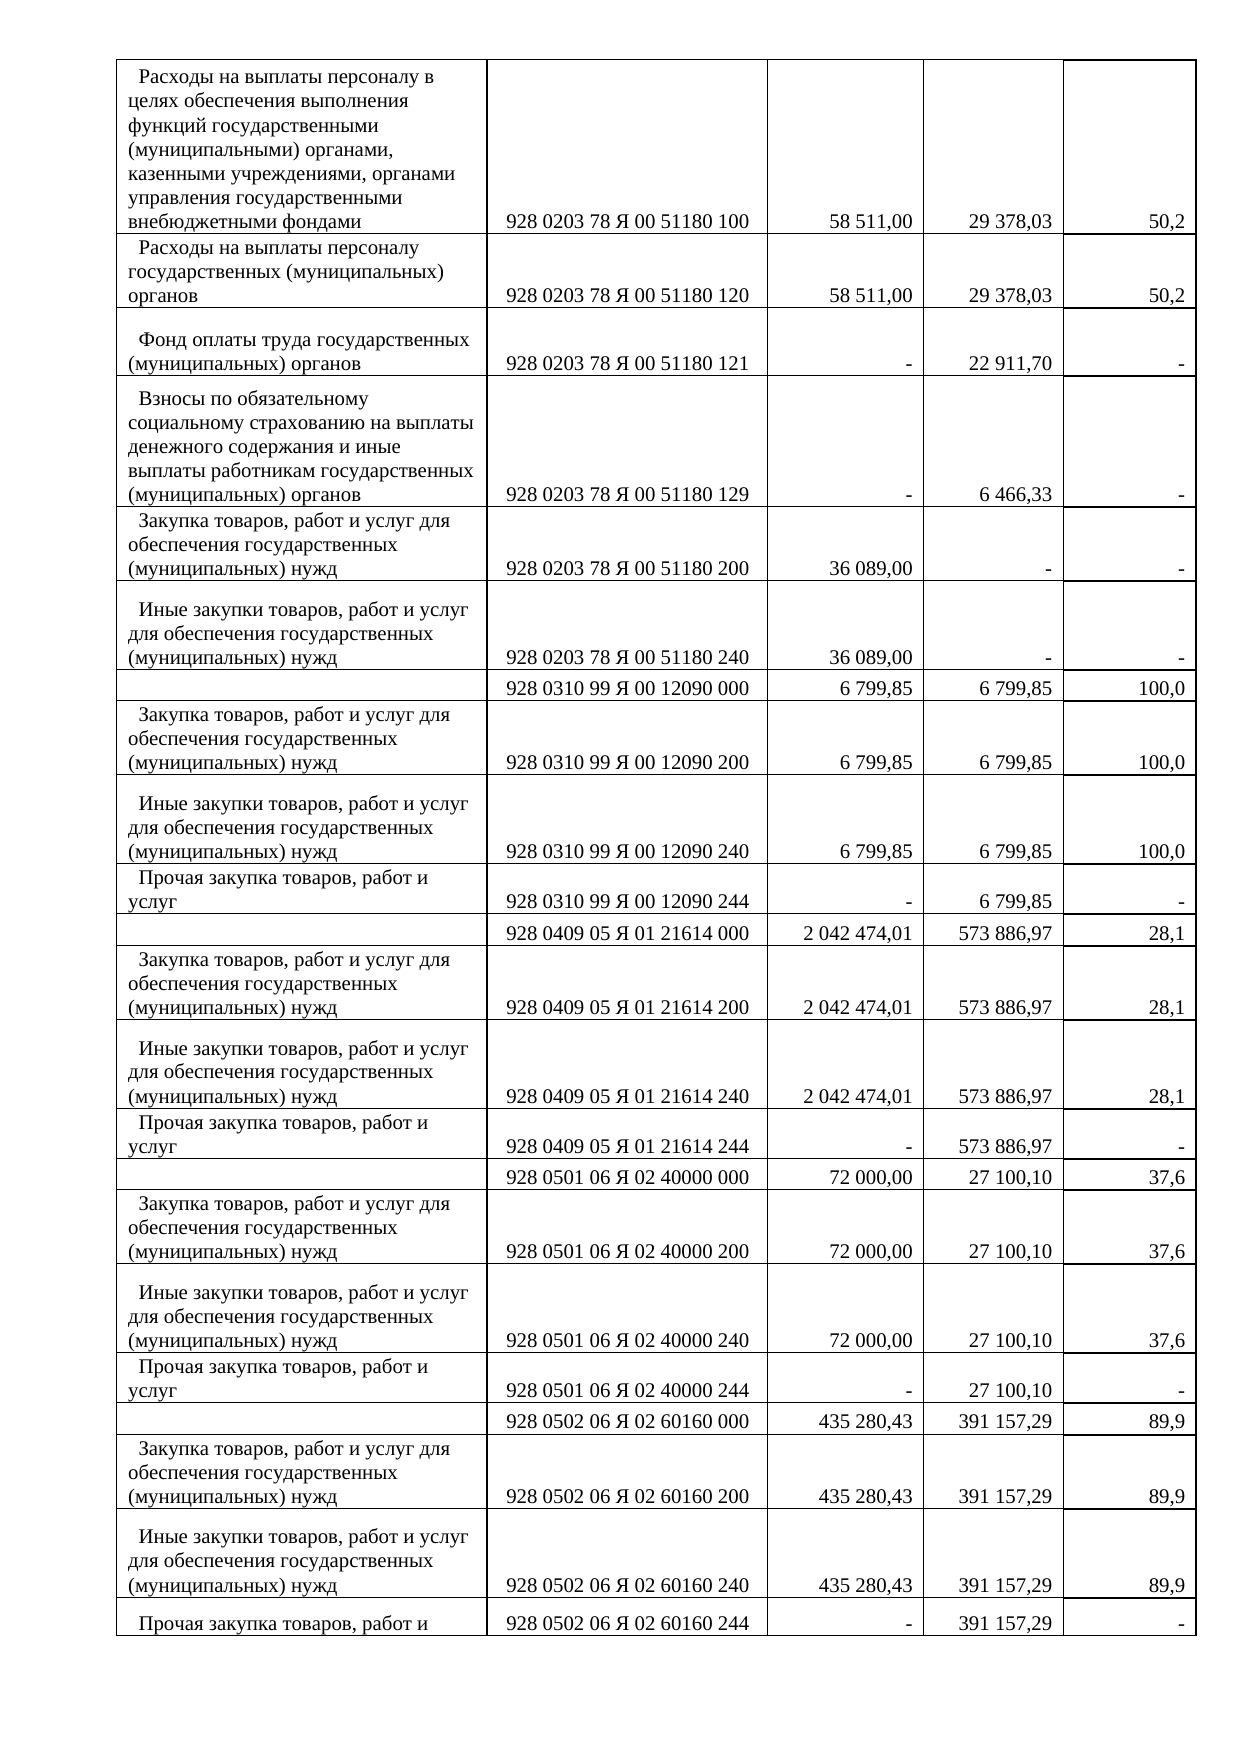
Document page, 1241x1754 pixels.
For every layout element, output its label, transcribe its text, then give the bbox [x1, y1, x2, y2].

table_cell 928 0310 99 Я 00 12090 244 [488, 864, 767, 913]
table_cell 928 0502 06 Я 02 60160 240 [488, 1509, 767, 1597]
table_cell 72 000,00 [768, 1190, 923, 1263]
table_cell Расходы на выплаты персоналу государственных (муниципальных) органов [117, 234, 486, 307]
table_cell - [1064, 865, 1195, 913]
table_cell - [768, 1598, 923, 1635]
table_cell 27 100,10 [924, 1353, 1063, 1402]
table_cell 6 799,85 [924, 864, 1063, 913]
table_cell - [768, 308, 923, 374]
table_cell - [768, 376, 923, 506]
table_cell 100,0 [1064, 671, 1195, 700]
table_cell 27 100,10 [924, 1159, 1063, 1189]
table_cell 573 886,97 [924, 1109, 1063, 1158]
table_cell - [1064, 309, 1195, 374]
table_cell [117, 914, 486, 944]
table_cell [117, 670, 486, 700]
table_cell 928 0203 78 Я 00 51180 100 [488, 60, 767, 233]
table_cell 22 911,70 [924, 308, 1063, 374]
table_cell Прочая закупка товаров, работ и услуг [117, 1353, 486, 1402]
table_cell 928 0203 78 Я 00 51180 120 [488, 234, 767, 307]
table_cell Взносы по обязательному социальному страхованию на выплаты денежного содержания и иные выплаты работникам государственных (муниципальных) органов [117, 376, 486, 506]
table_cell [117, 1509, 486, 1597]
table_cell 29 378,03 [924, 234, 1063, 307]
table_cell Прочая закупка товаров, работ и услуг [117, 864, 486, 913]
table_cell 50,2 [1064, 235, 1195, 307]
table_cell 928 0501 06 Я 02 40000 000 [488, 1159, 767, 1189]
table_cell 6 799,85 [924, 701, 1063, 774]
table_cell 89,9 [1064, 1404, 1195, 1433]
table_cell 391 157,29 [924, 1598, 1063, 1635]
table_cell - [768, 1353, 923, 1402]
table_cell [488, 1598, 767, 1635]
table_cell 928 0203 78 Я 00 51180 129 [488, 376, 767, 506]
table_cell 28,1 [1064, 1021, 1195, 1108]
table_cell Закупка товаров, работ и услуг для обеспечения государственных (муниципальных) нужд [117, 507, 486, 580]
table_cell [117, 1159, 486, 1189]
table_cell 573 886,97 [924, 946, 1063, 1019]
table_cell 435 280,43 [768, 1435, 923, 1508]
table_cell 29 378,03 [924, 60, 1063, 233]
table_cell 2 042 474,01 [768, 946, 923, 1019]
table_cell - [1064, 508, 1195, 580]
table_cell Иные закупки товаров, работ и услуг для обеспечения государственных (муниципальных) нужд [117, 1264, 486, 1352]
table_cell 928 0409 05 Я 01 21614 000 [488, 914, 767, 944]
table_cell 928 0310 99 Я 00 12090 000 [488, 670, 767, 700]
table_cell 6 799,85 [768, 670, 923, 700]
table_cell 6 799,85 [768, 701, 923, 774]
table_cell - [768, 864, 923, 913]
table_cell 573 886,97 [924, 914, 1063, 944]
table_cell Расходы на выплаты персоналу в целях обеспечения выполнения функций государственными (муниципальными) органами, казенными учреждениями, органами управления государственными внебюджетными фондами [117, 60, 486, 233]
table_cell 72 000,00 [768, 1159, 923, 1189]
table_cell 2 042 474,01 [768, 1020, 923, 1108]
table_cell 100,0 [1064, 702, 1195, 774]
table_cell 50,2 [1064, 61, 1195, 233]
table_cell Иные закупки товаров, работ и услуг для обеспечения государственных (муниципальных) нужд [117, 581, 486, 669]
table_cell 2 042 474,01 [768, 914, 923, 944]
table_cell Иные закупки товаров, работ и услуг для обеспечения государственных (муниципальных) нужд [117, 775, 486, 863]
table_cell 27 100,10 [924, 1190, 1063, 1263]
table_cell 928 0501 06 Я 02 40000 200 [488, 1190, 767, 1263]
table_cell 928 0203 78 Я 00 51180 240 [488, 581, 767, 669]
table_cell 573 886,97 [924, 1020, 1063, 1108]
table_cell 28,1 [1064, 915, 1195, 944]
table_cell 435 280,43 [768, 1509, 923, 1597]
table_cell 58 511,00 [768, 60, 923, 233]
table_cell 391 157,29 [924, 1403, 1063, 1433]
table_cell - [1064, 1354, 1195, 1402]
table_cell 72 000,00 [768, 1264, 923, 1352]
table_cell Фонд оплаты труда государственных (муниципальных) органов [117, 308, 486, 374]
table_cell 928 0310 99 Я 00 12090 200 [488, 701, 767, 774]
table_cell 928 0502 06 Я 02 60160 200 [488, 1435, 767, 1508]
table_cell 89,9 [1064, 1510, 1195, 1597]
table_cell - [924, 581, 1063, 669]
table_cell Закупка товаров, работ и услуг для обеспечения государственных (муниципальных) нужд [117, 1435, 486, 1508]
table_cell - [1064, 582, 1195, 669]
table_cell 391 157,29 [924, 1509, 1063, 1597]
table_cell 28,1 [1064, 947, 1195, 1019]
table_cell 37,6 [1064, 1191, 1195, 1263]
table_cell 36 089,00 [768, 581, 923, 669]
table_cell Закупка товаров, работ и услуг для обеспечения государственных (муниципальных) нужд [117, 701, 486, 774]
table_cell 27 100,10 [924, 1264, 1063, 1352]
table_cell - [924, 507, 1063, 580]
table_cell 928 0203 78 Я 00 51180 200 [488, 507, 767, 580]
table_cell - [768, 1109, 923, 1158]
table_cell Закупка товаров, работ и услуг для обеспечения государственных (муниципальных) нужд [117, 946, 486, 1019]
table_cell 37,6 [1064, 1160, 1195, 1189]
table_cell 36 089,00 [768, 507, 923, 580]
table_cell 928 0501 06 Я 02 40000 240 [488, 1264, 767, 1352]
table_cell 391 157,29 [924, 1435, 1063, 1508]
table_cell 928 0409 05 Я 01 21614 244 [488, 1109, 767, 1158]
table_cell 6 466,33 [924, 376, 1063, 506]
table_cell Закупка товаров, работ и услуг для обеспечения государственных (муниципальных) нужд [117, 1190, 486, 1263]
table_cell 435 280,43 [768, 1403, 923, 1433]
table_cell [117, 1598, 486, 1635]
table_cell Иные закупки товаров, работ и услуг для обеспечения государственных (муниципальных) нужд [117, 1020, 486, 1108]
table_cell 928 0502 06 Я 02 60160 000 [488, 1403, 767, 1433]
table_cell 6 799,85 [768, 775, 923, 863]
table_cell 89,9 [1064, 1436, 1195, 1508]
table_cell 928 0501 06 Я 02 40000 244 [488, 1353, 767, 1402]
table_cell 100,0 [1064, 776, 1195, 863]
table_cell 6 799,85 [924, 670, 1063, 700]
table_cell 6 799,85 [924, 775, 1063, 863]
table_cell [117, 1403, 486, 1433]
table_cell 928 0409 05 Я 01 21614 200 [488, 946, 767, 1019]
table_cell - [1064, 377, 1195, 506]
table_cell 58 511,00 [768, 234, 923, 307]
table_cell 928 0310 99 Я 00 12090 240 [488, 775, 767, 863]
table_cell - [1064, 1599, 1195, 1635]
table_cell 928 0203 78 Я 00 51180 121 [488, 308, 767, 374]
table_cell 37,6 [1064, 1265, 1195, 1352]
table_cell Прочая закупка товаров, работ и услуг [117, 1109, 486, 1158]
table_cell - [1064, 1110, 1195, 1158]
table_cell 928 0409 05 Я 01 21614 240 [488, 1020, 767, 1108]
